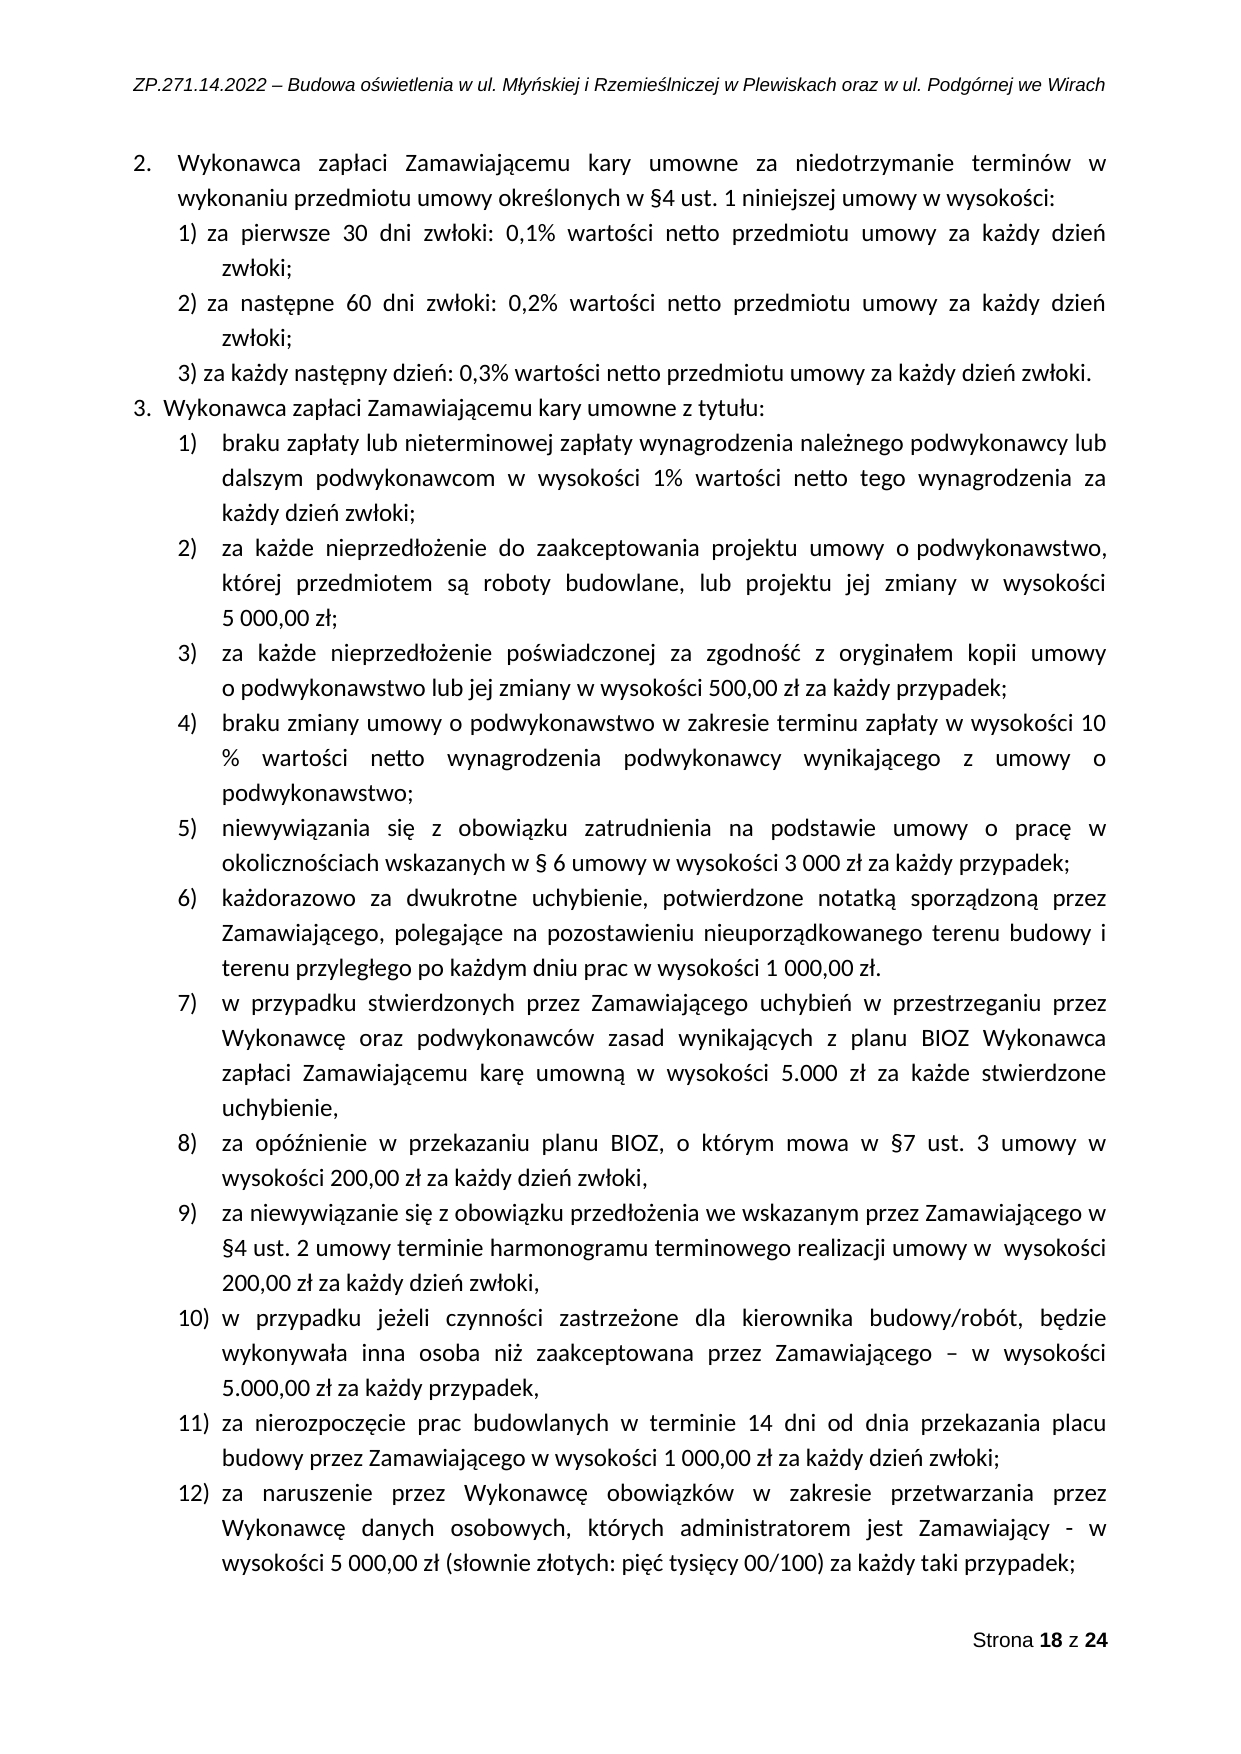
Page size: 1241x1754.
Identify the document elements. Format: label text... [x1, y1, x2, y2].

list w przypadku stwierdzonych przez Zamawiającego uchybień w przestrzeganiu przez Wykonawcę oraz podwykonawców zasad wynikających z planu BIOZ Wykonawca zapłaci Zamawiającemu karę umowną w wysokości 5.000 zł za każde stwierdzone uchybienie, [177, 988, 1107, 1123]
text 2) za następne 60 dni zwłoki: 0,2% wartości netto przedmiotu umowy za każdy dzień zwłoki; [177, 288, 1107, 353]
list braku zapłaty lub nieterminowej zapłaty wynagrodzenia należnego podwykonawcy lub dalszym podwykonawcom w wysokości 1% wartości netto tego wynagrodzenia za każdy dzień zwłoki; [177, 428, 1107, 528]
list za naruszenie przez Wykonawcę obowiązków w zakresie przetwarzania przez Wykonawcę danych osobowych, których administratorem jest Zamawiający - w wysokości 5 000,00 zł (słownie złotych: pięć tysięcy 00/100) za każdy taki przypadek; [177, 1478, 1107, 1578]
list za niewywiązanie się z obowiązku przedłożenia we wskazanym przez Zamawiającego w §4 ust. 2 umowy terminie harmonogramu terminowego realizacji umowy w wysokości 200,00 zł za każdy dzień zwłoki, [177, 1198, 1107, 1298]
text 3) za każdy następny dzień: 0,3% wartości netto przedmiotu umowy za każdy dzień zwłoki. [177, 358, 1107, 388]
list niewywiązania się z obowiązku zatrudnienia na podstawie umowy o pracę w okolicznościach wskazanych w § 6 umowy w wysokości 3 000 zł za każdy przypadek; [177, 813, 1107, 878]
list braku zmiany umowy o podwykonawstwo w zakresie terminu zapłaty w wysokości 10 % wartości netto wynagrodzenia podwykonawcy wynikającego z umowy o podwykonawstwo; [177, 708, 1107, 808]
list za każde nieprzedłożenie poświadczonej za zgodność z oryginałem kopii umowy o podwykonawstwo lub jej zmiany w wysokości 500,00 zł za każdy przypadek; [177, 638, 1107, 703]
text 1) za pierwsze 30 dni zwłoki: 0,1% wartości netto przedmiotu umowy za każdy dzień zwłoki; [177, 218, 1107, 283]
list za nierozpoczęcie prac budowlanych w terminie 14 dni od dnia przekazania placu budowy przez Zamawiającego w wysokości 1 000,00 zł za każdy dzień zwłoki; [177, 1408, 1107, 1473]
list w przypadku jeżeli czynności zastrzeżone dla kierownika budowy/robót, będzie wykonywała inna osoba niż zaakceptowana przez Zamawiającego – w wysokości 5.000,00 zł za każdy przypadek, [177, 1303, 1107, 1403]
list każdorazowo za dwukrotne uchybienie, potwierdzone notatką sporządzoną przez Zamawiającego, polegające na pozostawieniu nieuporządkowanego terenu budowy i terenu przyległego po każdym dniu prac w wysokości 1 000,00 zł. [177, 883, 1107, 983]
text 2. Wykonawca zapłaci Zamawiającemu kary umowne za niedotrzymanie terminów w wykonaniu przedmiotu umowy określonych w §4 ust. 1 niniejszej umowy w wysokości: [133, 148, 1107, 213]
list za każde nieprzedłożenie do zaakceptowania projektu umowy o podwykonawstwo, której przedmiotem są roboty budowlane, lub projektu jej zmiany w wysokości 5 000,00 zł; [177, 533, 1107, 633]
list za opóźnienie w przekazaniu planu BIOZ, o którym mowa w §7 ust. 3 umowy w wysokości 200,00 zł za każdy dzień zwłoki, [177, 1128, 1107, 1193]
text 3. Wykonawca zapłaci Zamawiającemu kary umowne z tytułu: [133, 393, 1107, 423]
